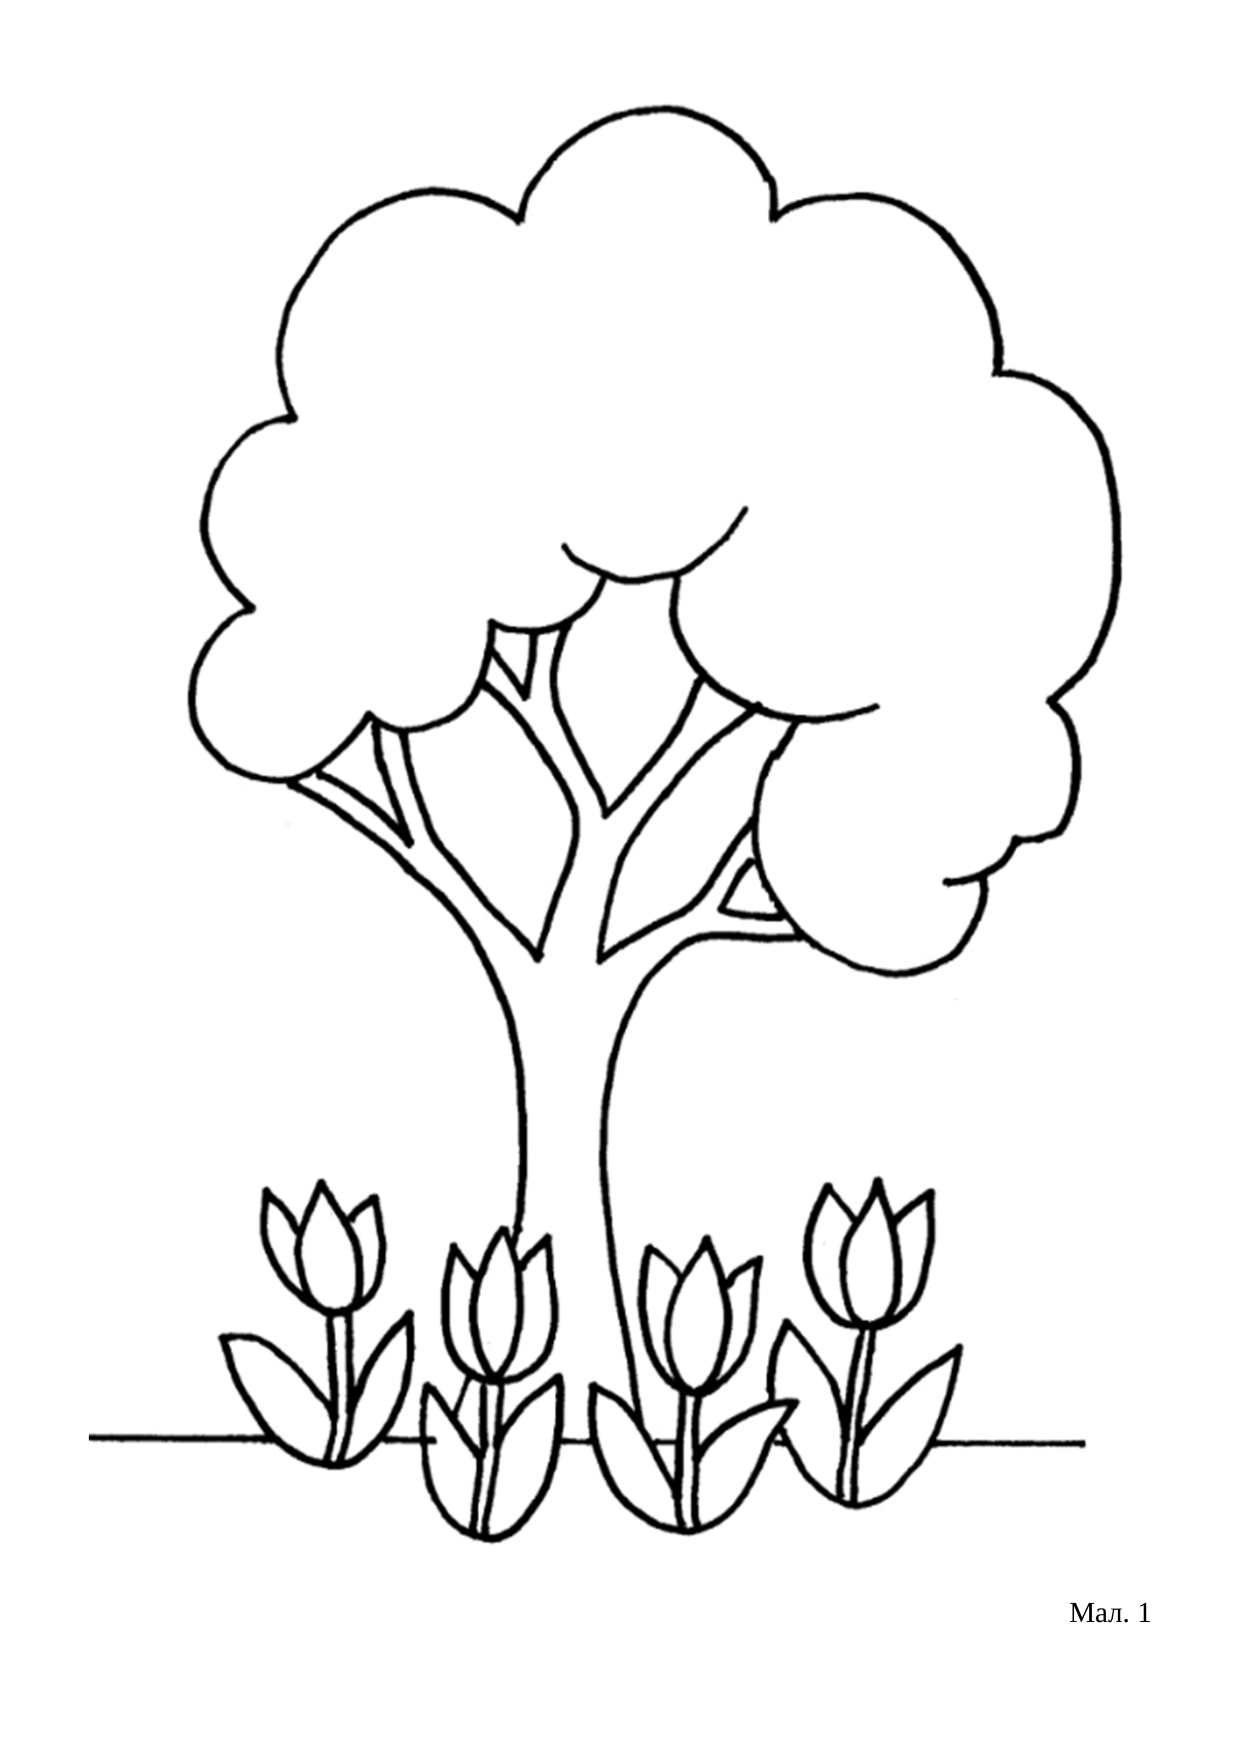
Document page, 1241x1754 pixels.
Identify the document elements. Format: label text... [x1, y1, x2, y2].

picture [88, 88, 1157, 1572]
text Мал. 1 [89, 1596, 1152, 1629]
